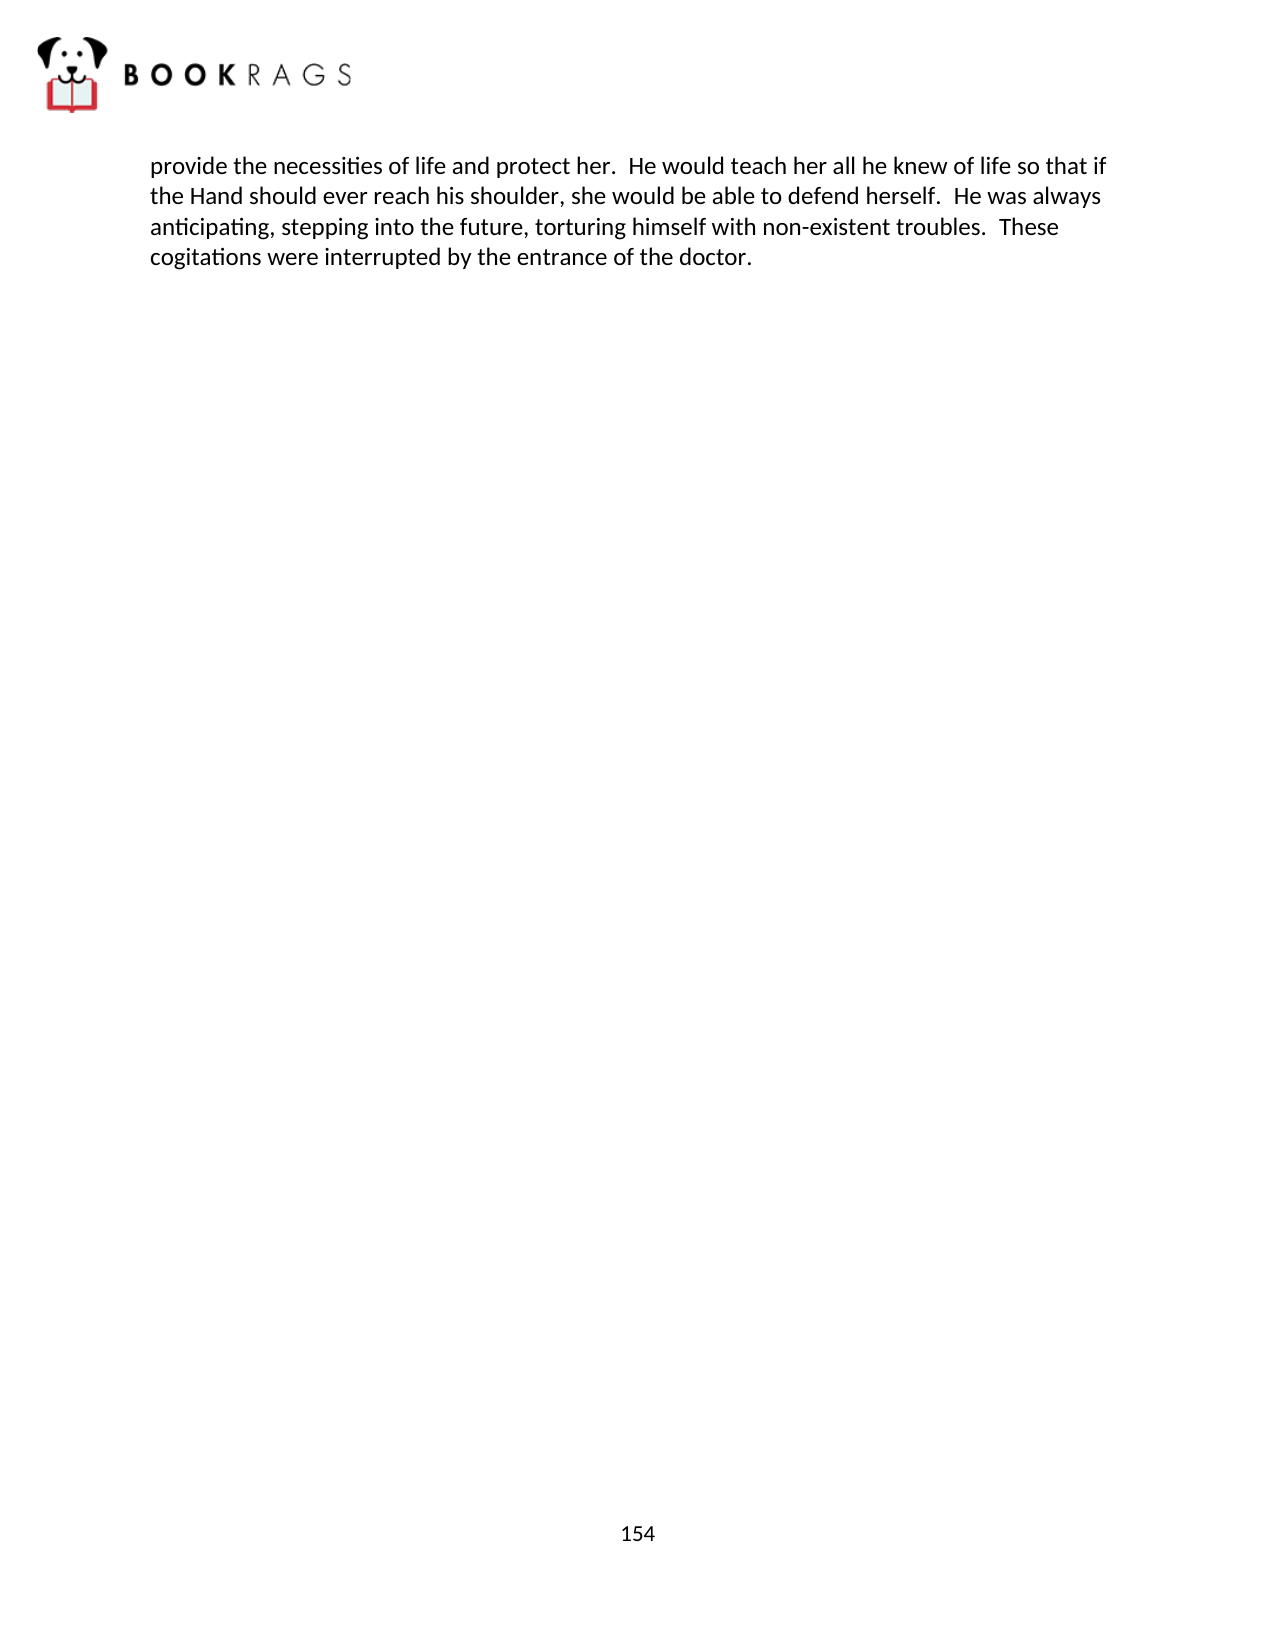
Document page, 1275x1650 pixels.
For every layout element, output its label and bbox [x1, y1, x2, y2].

text [150, 150, 1125, 272]
picture [37, 37, 351, 113]
